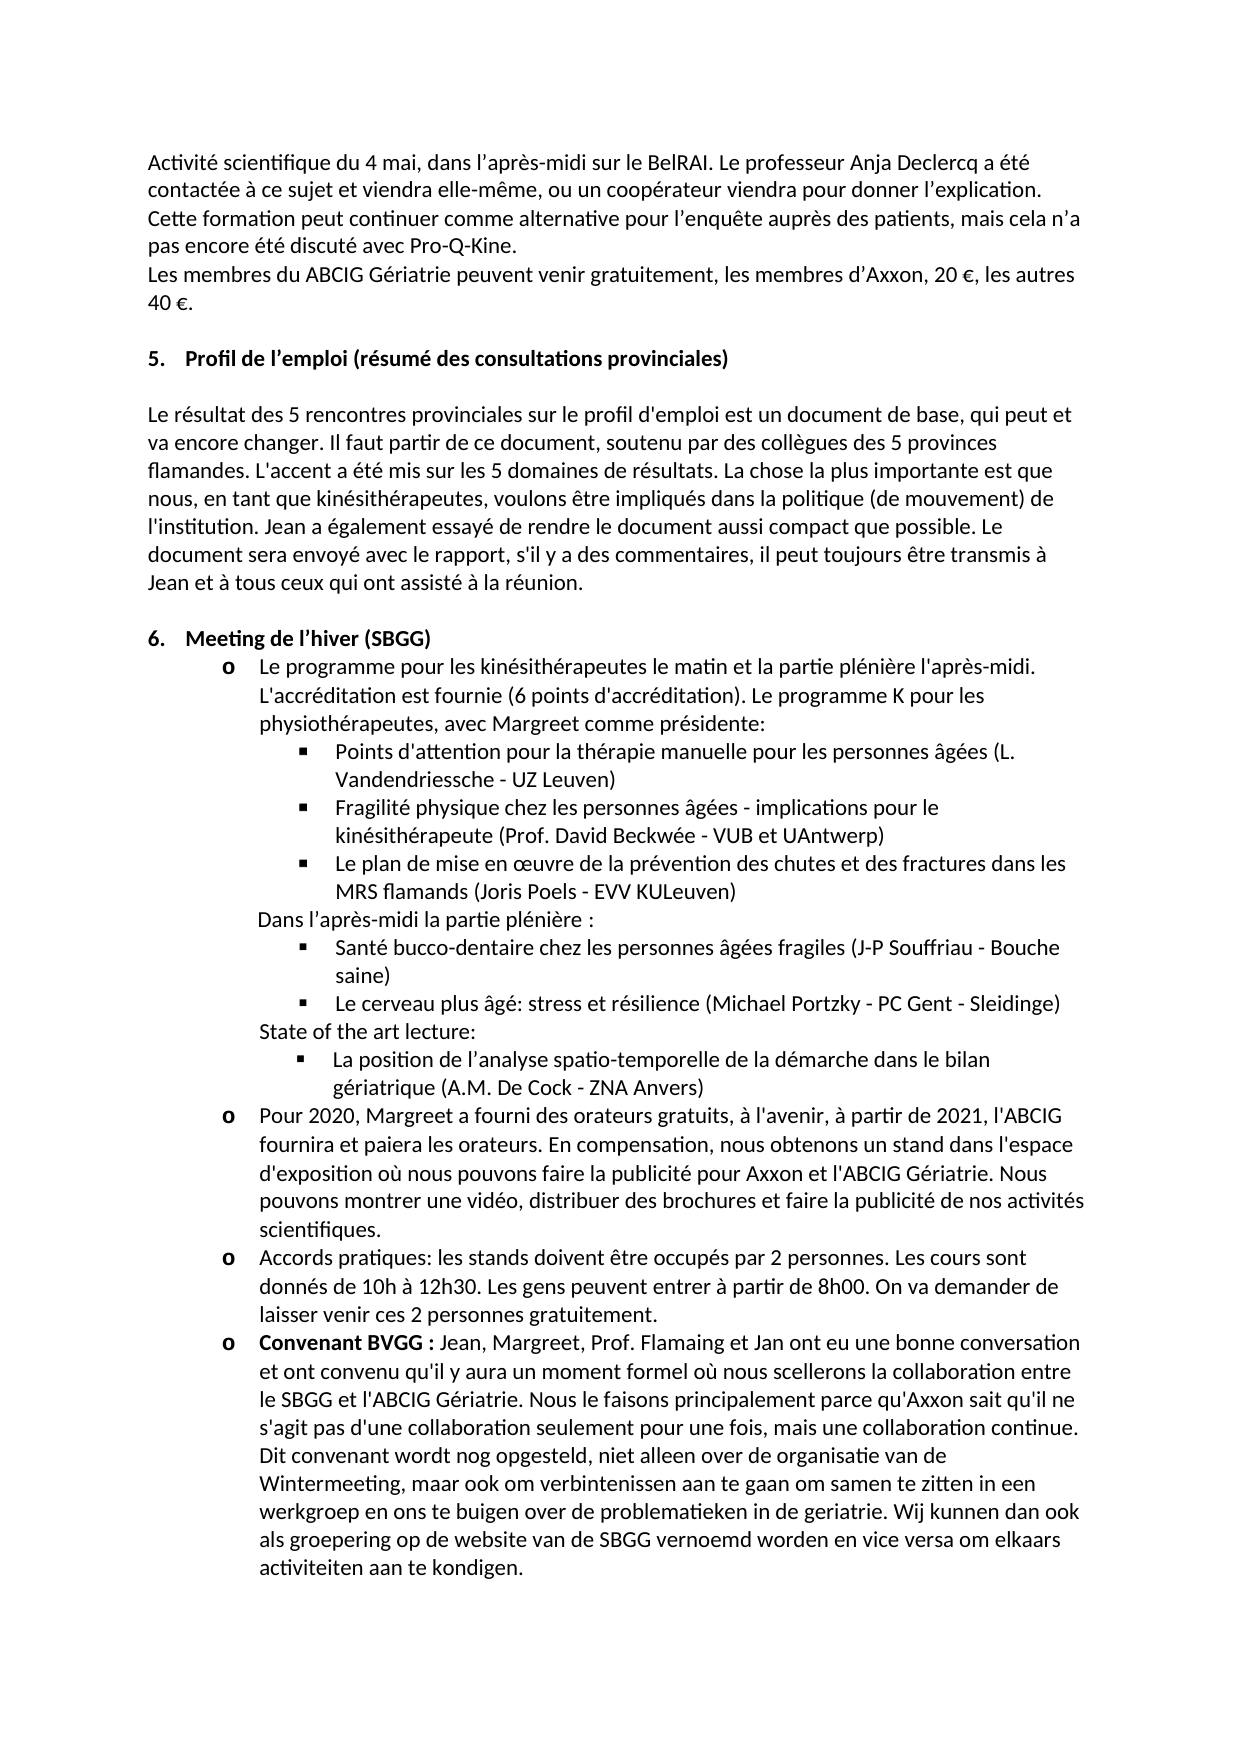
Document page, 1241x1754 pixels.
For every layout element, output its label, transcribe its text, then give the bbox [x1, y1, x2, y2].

list La position de l’analyse spatio-temporelle de la démarche dans le bilan gériatrique (A.M. De Cock - ZNA Anvers) [295, 1045, 1093, 1101]
text Le résultat des 5 rencontres provinciales sur le profil d'emploi est un document de base, qui peut et va encore changer. Il faut partir de ce document, soutenu par des collègues des 5 provinces flamandes. L'accent a été mis sur les 5 domaines de résultats. La chose la plus importante est que nous, en tant que kinésithérapeutes, voulons être impliqués dans la politique (de mouvement) de l'institution. Jean a également essayé de rendre le document aussi compact que possible. Le document sera envoyé avec le rapport, s'il y a des commentaires, il peut toujours être transmis à Jean et à tous ceux qui ont assisté à la réunion. [148, 400, 1093, 596]
list Points d'attention pour la thérapie manuelle pour les personnes âgées (L. Vandendriessche - UZ Leuven) [298, 737, 1093, 793]
list Fragilité physique chez les personnes âgées - implications pour le kinésithérapeute (Prof. David Beckwée - VUB et UAntwerp) [298, 793, 1093, 849]
list Santé bucco-dentaire chez les personnes âgées fragiles (J-P Souffriau - Bouche saine) [298, 933, 1093, 989]
list Profil de l’emploi (résumé des consultations provinciales) [148, 344, 1093, 372]
list Dans l’après-midi la partie plénière : [221, 905, 1093, 933]
text Les membres du ABCIG Gériatrie peuvent venir gratuitement, les membres d’Axxon, 20 €, les autres 40 €. [148, 260, 1093, 316]
list Accords pratiques: les stands doivent être occupés par 2 personnes. Les cours sont donnés de 10h à 12h30. Les gens peuvent entrer à partir de 8h00. On va demander de laisser venir ces 2 personnes gratuitement. [222, 1243, 1093, 1328]
list Le cerveau plus âgé: stress et résilience (Michael Portzky - PC Gent - Sleidinge) [298, 989, 1093, 1017]
list Le programme pour les kinésithérapeutes le matin et la partie plénière l'après-midi. L'accréditation est fournie (6 points d'accréditation). Le programme K pour les physiothérapeutes, avec Margreet comme présidente: [222, 652, 1093, 737]
list Meeting de l’hiver (SBGG) [148, 624, 1093, 652]
list Convenant BVGG : Jean, Margreet, Prof. Flamaing et Jan ont eu une bonne conversation et ont convenu qu'il y aura un moment formel où nous scellerons la collaboration entre le SBGG et l'ABCIG Gériatrie. Nous le faisons principalement parce qu'Axxon sait qu'il ne s'agit pas d'une collaboration seulement pour une fois, mais une collaboration continue. Dit convenant wordt nog opgesteld, niet alleen over de organisatie van de Wintermeeting, maar ook om verbintenissen aan te gaan om samen te zitten in een werkgroep en ons te buigen over de problematieken in de geriatrie. Wij kunnen dan ook als groepering op de website van de SBGG vernoemd worden en vice versa om elkaars activiteiten aan te kondigen. [222, 1328, 1093, 1581]
list Le plan de mise en œuvre de la prévention des chutes et des fractures dans les MRS flamands (Joris Poels - EVV KULeuven) [298, 849, 1093, 905]
list State of the art lecture: [259, 1017, 1093, 1045]
list Pour 2020, Margreet a fourni des orateurs gratuits, à l'avenir, à partir de 2021, l'ABCIG fournira et paiera les orateurs. En compensation, nous obtenons un stand dans l'espace d'exposition où nous pouvons faire la publicité pour Axxon et l'ABCIG Gériatrie. Nous pouvons montrer une vidéo, distribuer des brochures et faire la publicité de nos activités scientifiques. [222, 1101, 1093, 1243]
text Activité scientifique du 4 mai, dans l’après-midi sur le BelRAI. Le professeur Anja Declercq a été contactée à ce sujet et viendra elle-même, ou un coopérateur viendra pour donner l’explication. Cette formation peut continuer comme alternative pour l’enquête auprès des patients, mais cela n’a pas encore été discuté avec Pro-Q-Kine. [148, 148, 1093, 260]
